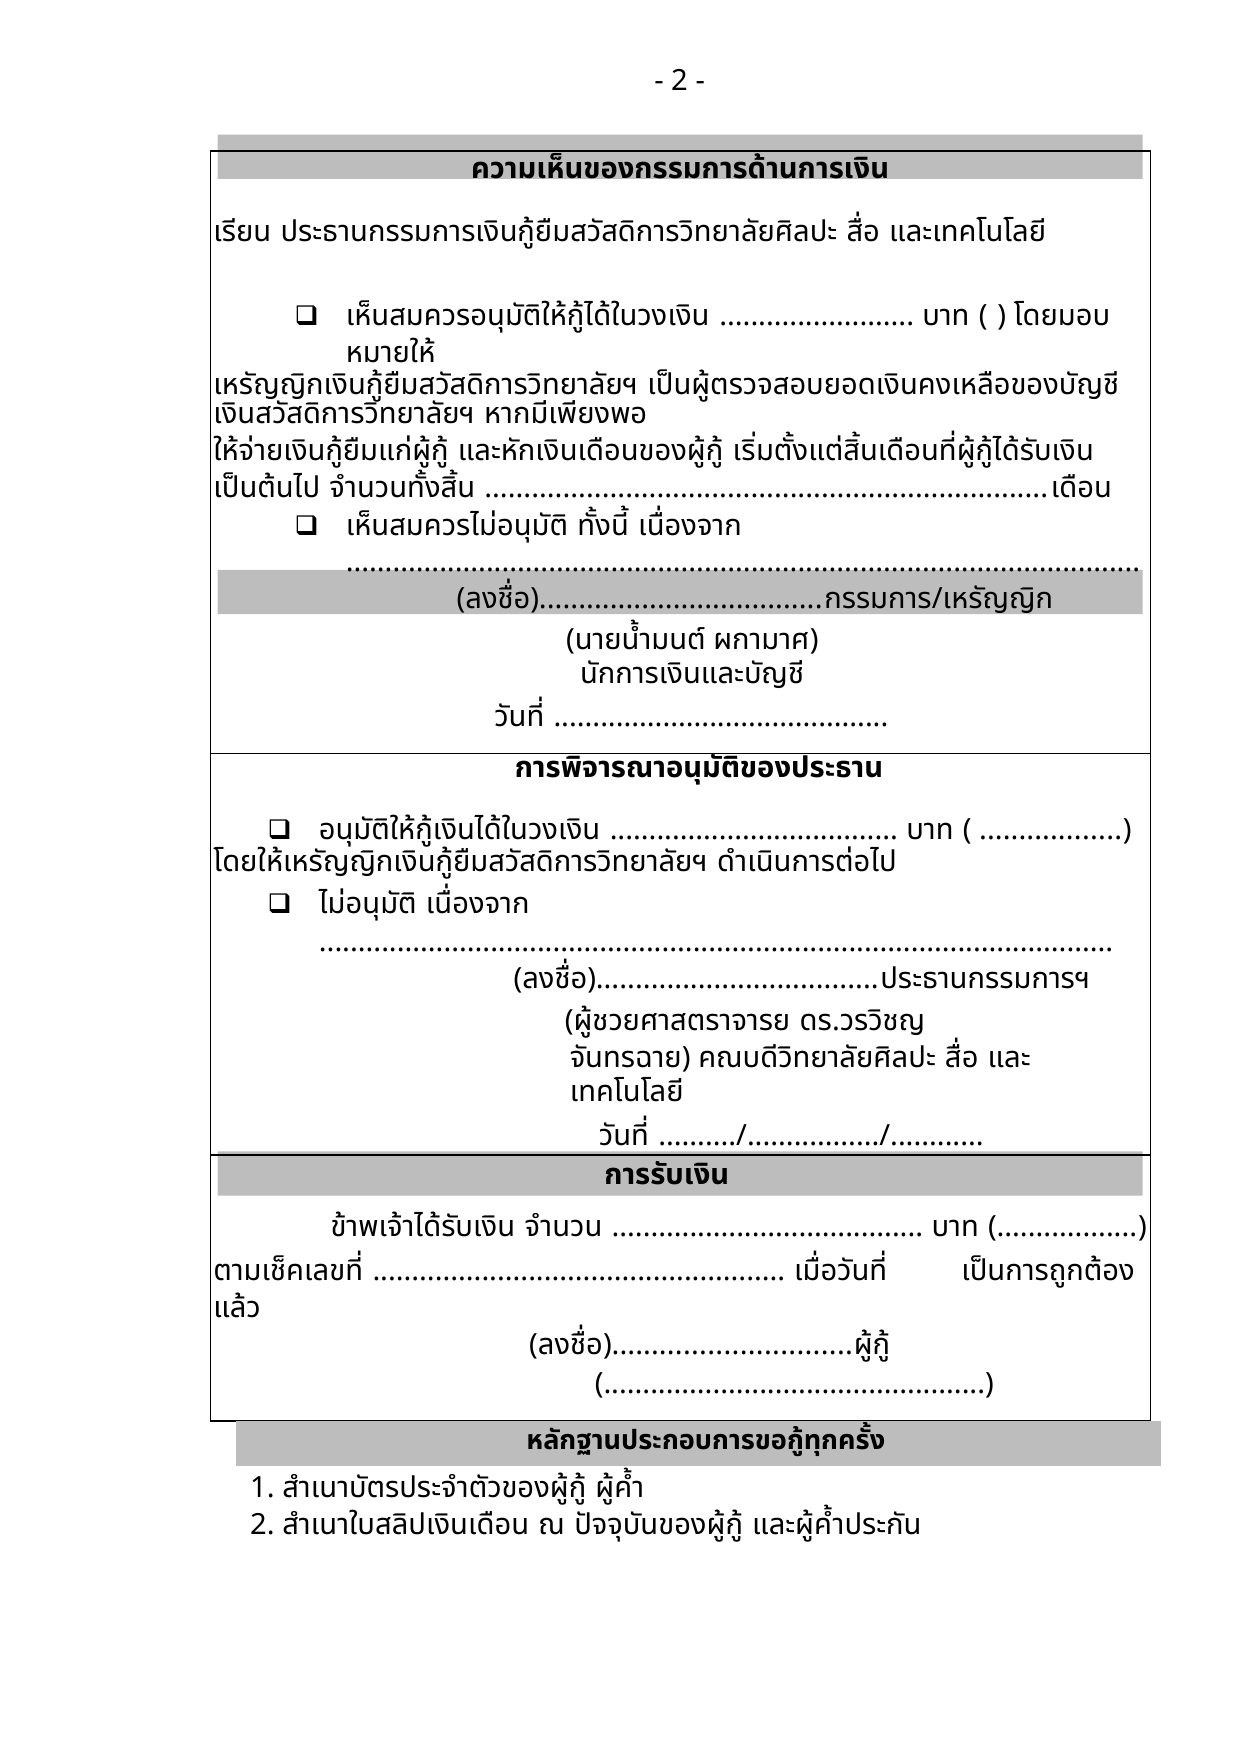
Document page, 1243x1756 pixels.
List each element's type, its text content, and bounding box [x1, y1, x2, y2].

text 2. สำเนาใบสลิปเงินเดือน ณ ปัจจุบันของผู้กู้ และผู้ค้ำประกัน [250, 1505, 1172, 1542]
table_header ความเห็นของกรรมการด้านการเงิน เรียน ประธานกรรมการเงินกู้ยืมสวัสดิการวิทยาลัยศิลปะ สื่อ และเทคโนโลยี เห็นสมควรอนุมัติให้กู้ได้ในวงเงิน ......................... บาท ( ) โดยมอบหมายให้ เหรัญญิกเงินกู้ยืมสวัสดิการวิทยาลัยฯ เป็นผู้ตรวจสอบยอดเงินคงเหลือของบัญชีเงินสวัสดิการวิทยาลัยฯ หากมีเพียงพอ ให้จ่ายเงินกู้ยืมแก่ผู้กู้ และหักเงินเดือนของผู้กู้ เริ่มตั้งแต่สิ้นเดือนที่ผู้กู้ได้รับเงินเป็นต้นไป จำนวนทั้งสิ้น เดือน เห็นสมควรไม่อนุมัติ ทั้งนี้ เนื่องจาก ...................................................................................................... (ลงชื่อ) กรรมการ/เหรัญญิก (นายน้ำมนต์ ผกามาศ) นักการเงินและบัญชี วันที่ ........................................... [211, 152, 1150, 752]
text 1. สำเนาบัตรประจำตัวของผู้กู้ ผู้ค้ำ [250, 1467, 1172, 1505]
text - 2 - [650, 59, 709, 98]
table_cell การพิจารณาอนุมัติของประธาน อนุมัติให้กู้เงินได้ในวงเงิน ..................................... บาท ( ) โดยให้เหรัญญิกเงินกู้ยืมสวัสดิการวิทยาลัยฯ ดำเนินการต่อไป ไม่อนุมัติ เนื่องจาก ...................................................................................................... (ลงชื่อ) ประธานกรรมการฯ (ผู้ชวยศาสตราจารย ดร.วรวิชญ จันทรฉาย) คณบดีวิทยาลัยศิลปะ สื่อ และเทคโนโลยี วันที่ ........../................./............ [211, 754, 1150, 1154]
table_cell การรับเงิน ข้าพเจ้าได้รับเงิน จำนวน ........................................ บาท ( ) ตามเช็คเลขที่ ..................................................... เมื่อวันที่ เป็นการถูกต้องแล้ว (ลงชื่อ) ผู้กู้ (.................................................) [211, 1156, 1150, 1420]
